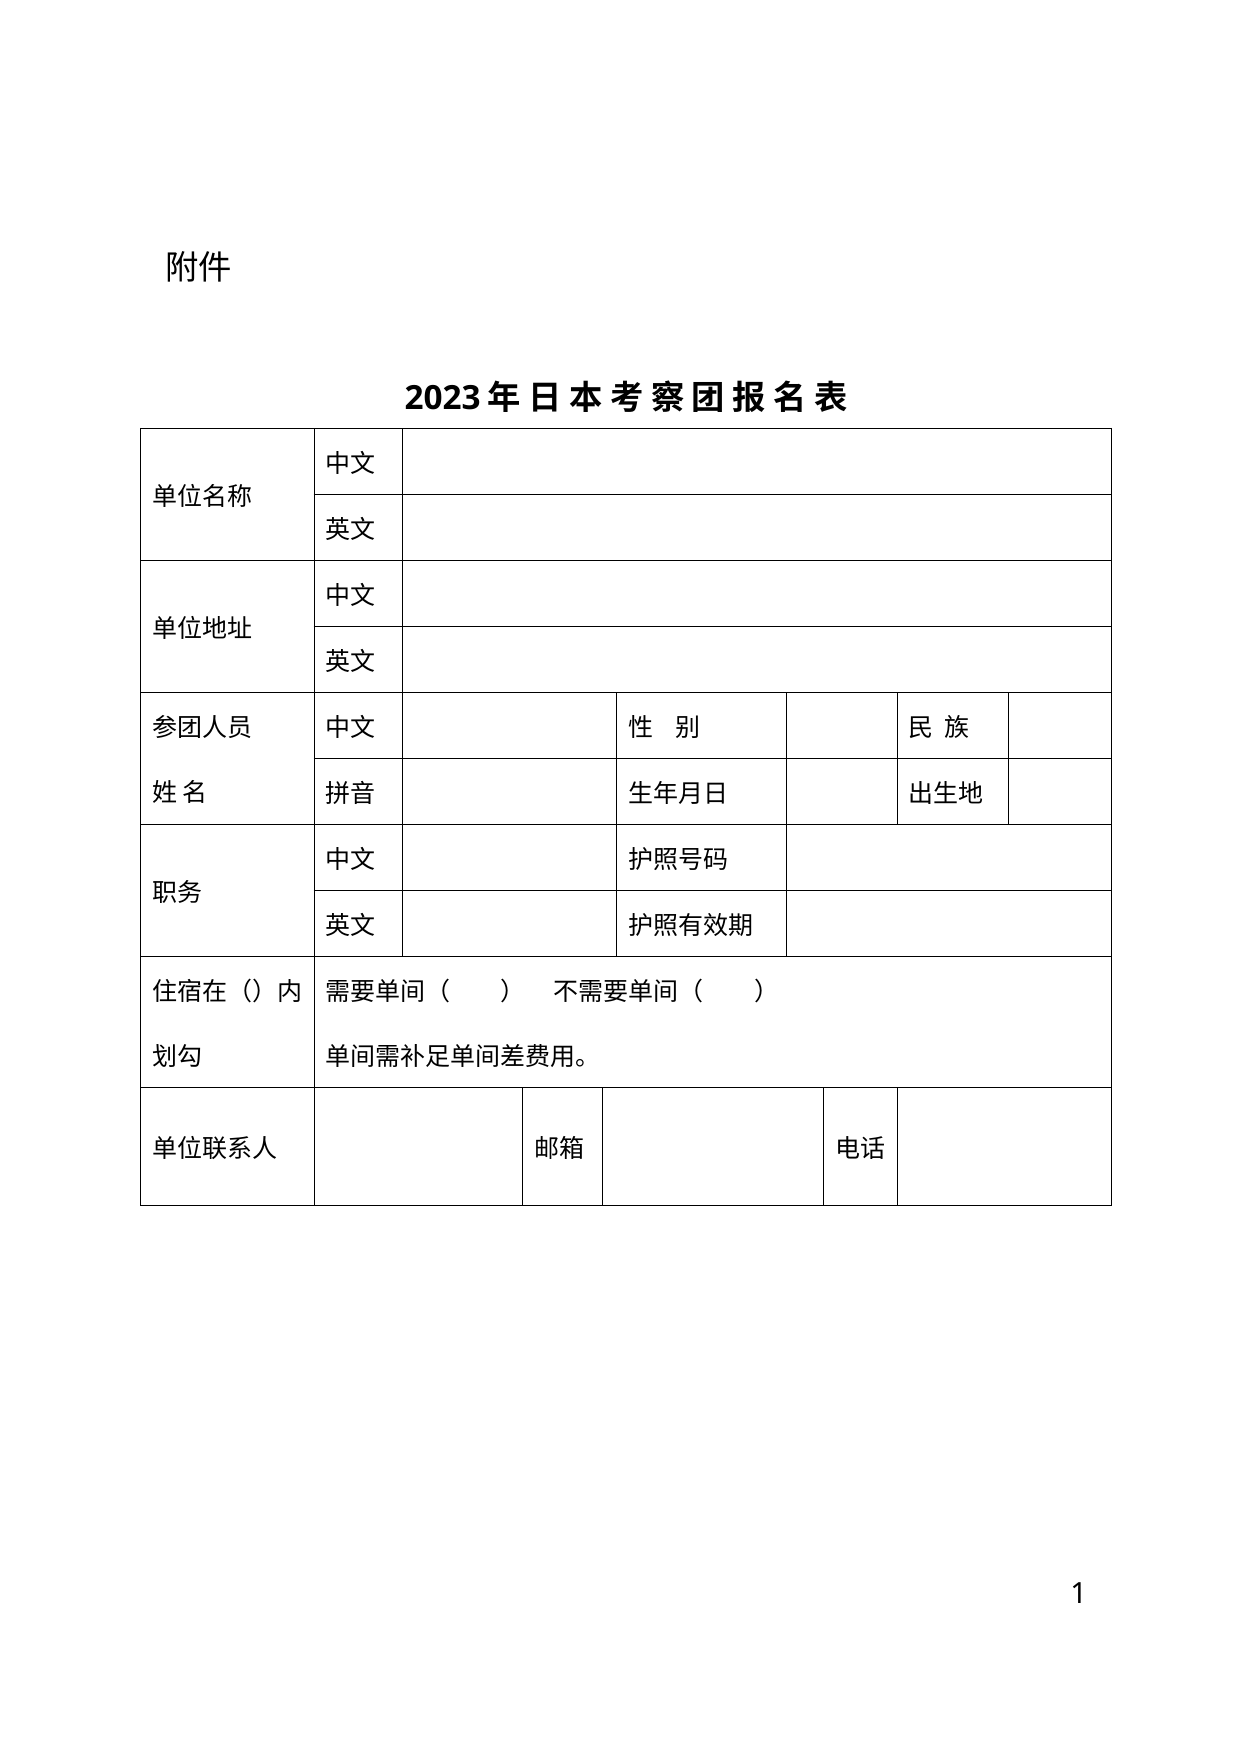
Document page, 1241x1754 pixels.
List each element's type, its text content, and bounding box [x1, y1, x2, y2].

table_cell 生年月日 [617, 759, 786, 824]
table_header [403, 429, 1111, 494]
table_cell [787, 891, 1111, 956]
text 附件 [165, 233, 1087, 298]
table_cell [403, 759, 616, 824]
table_cell 中文 [315, 693, 402, 758]
table_cell [403, 561, 1111, 626]
table_cell [787, 693, 897, 758]
text 2023年 日 本 考 察 团 报 名 表 [165, 363, 1087, 428]
table_cell [403, 891, 616, 956]
table_cell 护照号码 [617, 825, 786, 890]
table_cell 住宿在（）内划勾 [141, 957, 314, 1087]
table_cell 英文 [315, 495, 402, 560]
table_cell 民 族 [898, 693, 1008, 758]
table_cell 英文 [315, 891, 402, 956]
table_cell 英文 [315, 627, 402, 692]
table_cell 出生地 [898, 759, 1008, 824]
table_cell 护照有效期 [617, 891, 786, 956]
table_cell 性 别 [617, 693, 786, 758]
table_cell 参团人员 姓 名 [141, 693, 314, 824]
table_header 中文 [315, 429, 402, 494]
table_cell [403, 693, 616, 758]
table_cell [315, 1088, 522, 1205]
table_cell [898, 1088, 1111, 1205]
table_cell [403, 495, 1111, 560]
table_cell [787, 759, 897, 824]
table_cell 电话 [824, 1088, 897, 1205]
table_cell 中文 [315, 561, 402, 626]
table_cell 邮箱 [523, 1088, 602, 1205]
table_cell [1009, 693, 1111, 758]
table_cell 中文 [315, 825, 402, 890]
table_cell [1009, 759, 1111, 824]
table_cell [403, 825, 616, 890]
table_cell 职务 [141, 825, 314, 956]
table_cell 需要单间（ ） 不需要单间（ ） 单间需补足单间差费用。 [315, 957, 1111, 1087]
table_cell 单位地址 [141, 561, 314, 692]
table_header 单位名称 [141, 429, 314, 560]
table_cell [403, 627, 1111, 692]
table_cell [603, 1088, 823, 1205]
table_cell 拼音 [315, 759, 402, 824]
table_cell [787, 825, 1111, 890]
table_cell 单位联系人 [141, 1088, 314, 1205]
